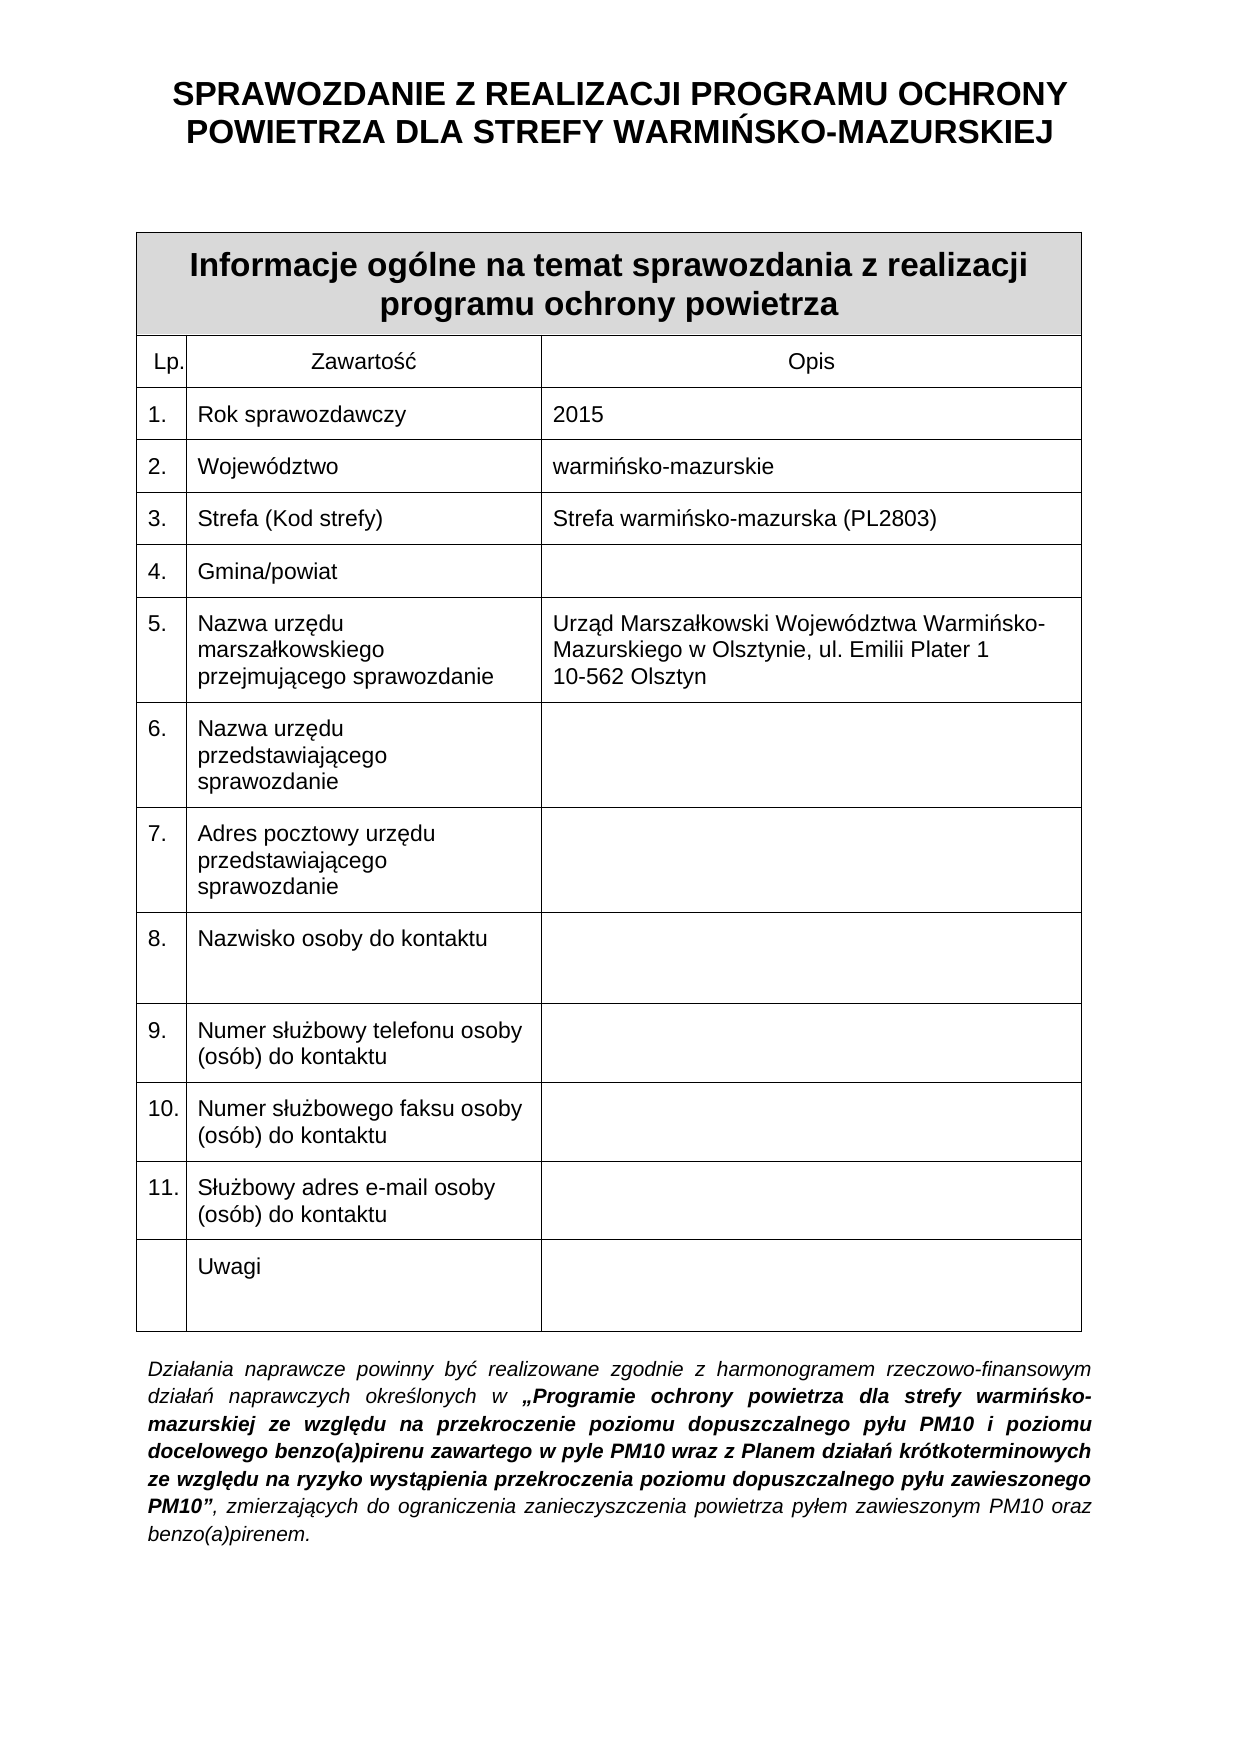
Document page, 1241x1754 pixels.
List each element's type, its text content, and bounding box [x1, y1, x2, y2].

table_cell warmińsko-mazurskie [542, 440, 1081, 492]
table_cell Gmina/powiat [187, 545, 541, 597]
table_cell [542, 808, 1081, 912]
table_cell Numer służbowy telefonu osoby (osób) do kontaktu [187, 1004, 541, 1082]
table_cell 2015 [542, 388, 1081, 439]
table_cell 6. [137, 703, 186, 807]
table_cell Nazwa urzędu marszałkowskiego przejmującego sprawozdanie [187, 598, 541, 702]
table_cell 2. [137, 440, 186, 492]
table_cell Adres pocztowy urzędu przedstawiającego sprawozdanie [187, 808, 541, 912]
table_cell [542, 1004, 1081, 1082]
table_cell Zawartość [187, 336, 541, 387]
table_cell Nazwisko osoby do kontaktu [187, 913, 541, 1003]
table_cell Służbowy adres e-mail osoby (osób) do kontaktu [187, 1162, 541, 1239]
table_cell 11. [137, 1162, 186, 1239]
table_cell 9. [137, 1004, 186, 1082]
table_cell [542, 913, 1081, 1003]
table_cell 3. [137, 493, 186, 544]
table_cell [542, 703, 1081, 807]
table_cell Województwo [187, 440, 541, 492]
subtitle Działania naprawcze powinny być realizowane zgodnie z harmonogramem rzeczowo-finansowym działań naprawczych określonych w „Programie ochrony powietrza dla strefy warmińsko-mazurskiej ze względu na przekroczenie poziomu dopuszczalnego pyłu PM10 i poziomu docelowego benzo(a)pirenu zawartego w pyle PM10 wraz z Planem działań krótkoterminowych ze względu na ryzyko wystąpienia przekroczenia poziomu dopuszczalnego pyłu zawieszonego PM10”, zmierzających do ograniczenia zanieczyszczenia powietrza pyłem zawieszonym PM10 oraz benzo(a)pirenem. [148, 1357, 1093, 1546]
table_cell 4. [137, 545, 186, 597]
table_cell 8. [137, 913, 186, 1003]
table_cell [137, 1240, 186, 1331]
table_cell [542, 1162, 1081, 1239]
table_cell 5. [137, 598, 186, 702]
table_cell [542, 545, 1081, 597]
table_cell [542, 1083, 1081, 1161]
table_cell Lp. [137, 336, 186, 387]
table_header Informacje ogólne na temat sprawozdania z realizacji programu ochrony powietrza [137, 233, 1081, 334]
table_cell Opis [542, 336, 1081, 387]
table_cell 1. [137, 388, 186, 439]
table_cell Urząd Marszałkowski Województwa Warmińsko-Mazurskiego w Olsztynie, ul. Emilii Plater 1 10-562 Olsztyn [542, 598, 1081, 702]
table_cell Rok sprawozdawczy [187, 388, 541, 439]
table_cell Strefa (Kod strefy) [187, 493, 541, 544]
table_cell [542, 1240, 1081, 1331]
table_cell Nazwa urzędu przedstawiającego sprawozdanie [187, 703, 541, 807]
table_cell Strefa warmińsko-mazurska (PL2803) [542, 493, 1081, 544]
table_cell 10. [137, 1083, 186, 1161]
table_cell Uwagi [187, 1240, 541, 1331]
table_cell 7. [137, 808, 186, 912]
table_cell Numer służbowego faksu osoby (osób) do kontaktu [187, 1083, 541, 1161]
